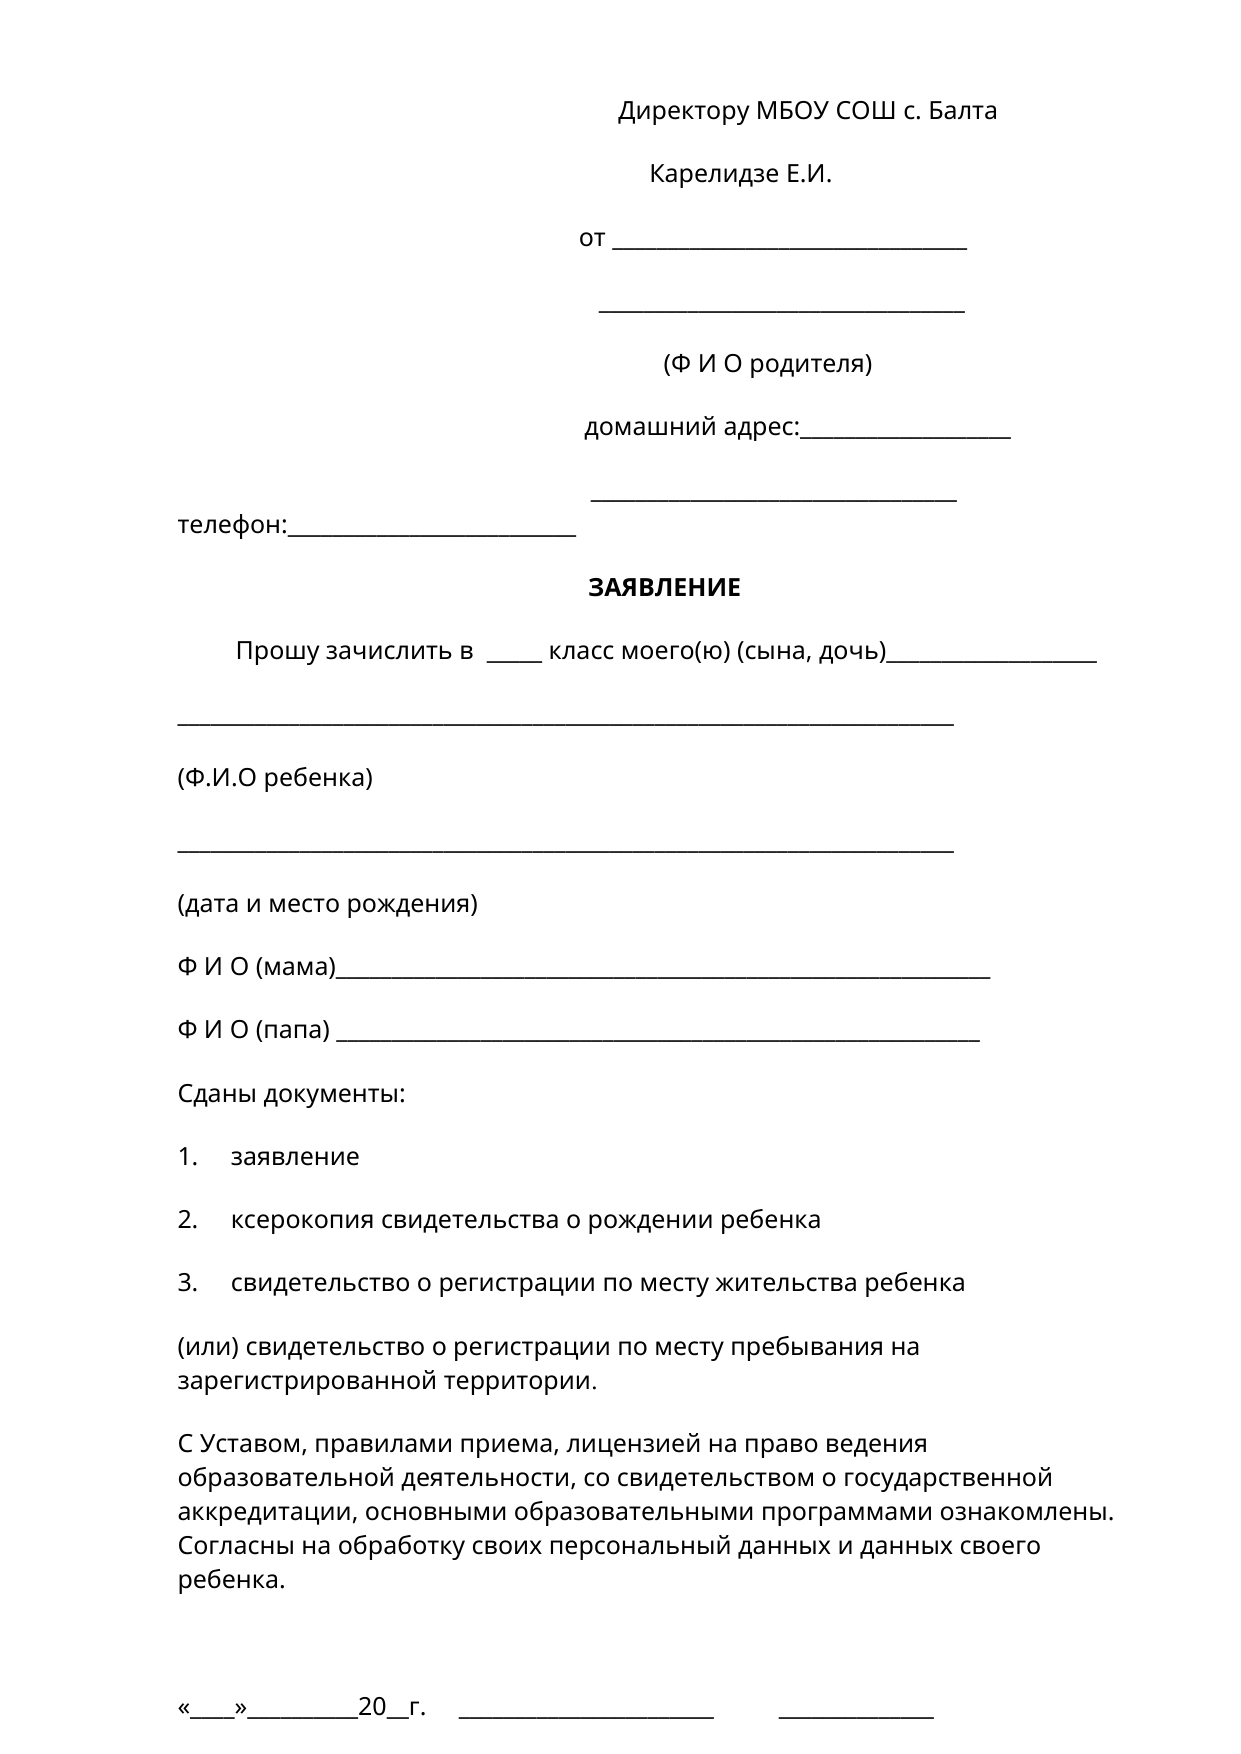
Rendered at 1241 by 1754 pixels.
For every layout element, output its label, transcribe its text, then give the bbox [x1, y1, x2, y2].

text 1. заявление [177, 1138, 1152, 1173]
text Карелидзе Е.И. [177, 156, 1152, 190]
text Прошу зачислить в _____ класс моего(ю) (сына, дочь)___________________ [177, 633, 1152, 667]
text ______________________________________________________________________ [177, 822, 1152, 856]
text (Ф.И.О ребенка) [177, 759, 1152, 793]
text ЗАЯВЛЕНИЕ [177, 569, 1152, 603]
text от ________________________________ [177, 219, 1152, 253]
text 3. свидетельство о регистрации по месту жительства ребенка [177, 1265, 1152, 1299]
text (Ф И О родителя) [177, 346, 1152, 380]
text _________________________________ телефон:__________________________ [177, 472, 1152, 540]
text (или) свидетельство о регистрации по месту пребывания на зарегистрированной территории. [177, 1328, 1152, 1396]
text _________________________________ [177, 282, 1152, 317]
text Ф И О (папа) __________________________________________________________ [177, 1012, 1152, 1046]
text «____»__________20__г. _______________________ ______________ [177, 1688, 1152, 1722]
text С Уставом, правилами приема, лицензией на право ведения образовательной деятельности, со свидетельством о государственной аккредитации, основными образовательными программами ознакомлены. Согласны на обработку своих персональный данных и данных своего ребенка. [177, 1426, 1152, 1596]
text Директору МБОУ СОШ с. Балта [177, 93, 1152, 127]
text Сданы документы: [177, 1075, 1152, 1109]
text домашний адрес:___________________ [177, 409, 1152, 443]
text Ф И О (мама)___________________________________________________________ [177, 949, 1152, 983]
text ______________________________________________________________________ [177, 696, 1152, 730]
text (дата и место рождения) [177, 886, 1152, 920]
text 2. ксерокопия свидетельства о рождении ребенка [177, 1202, 1152, 1236]
